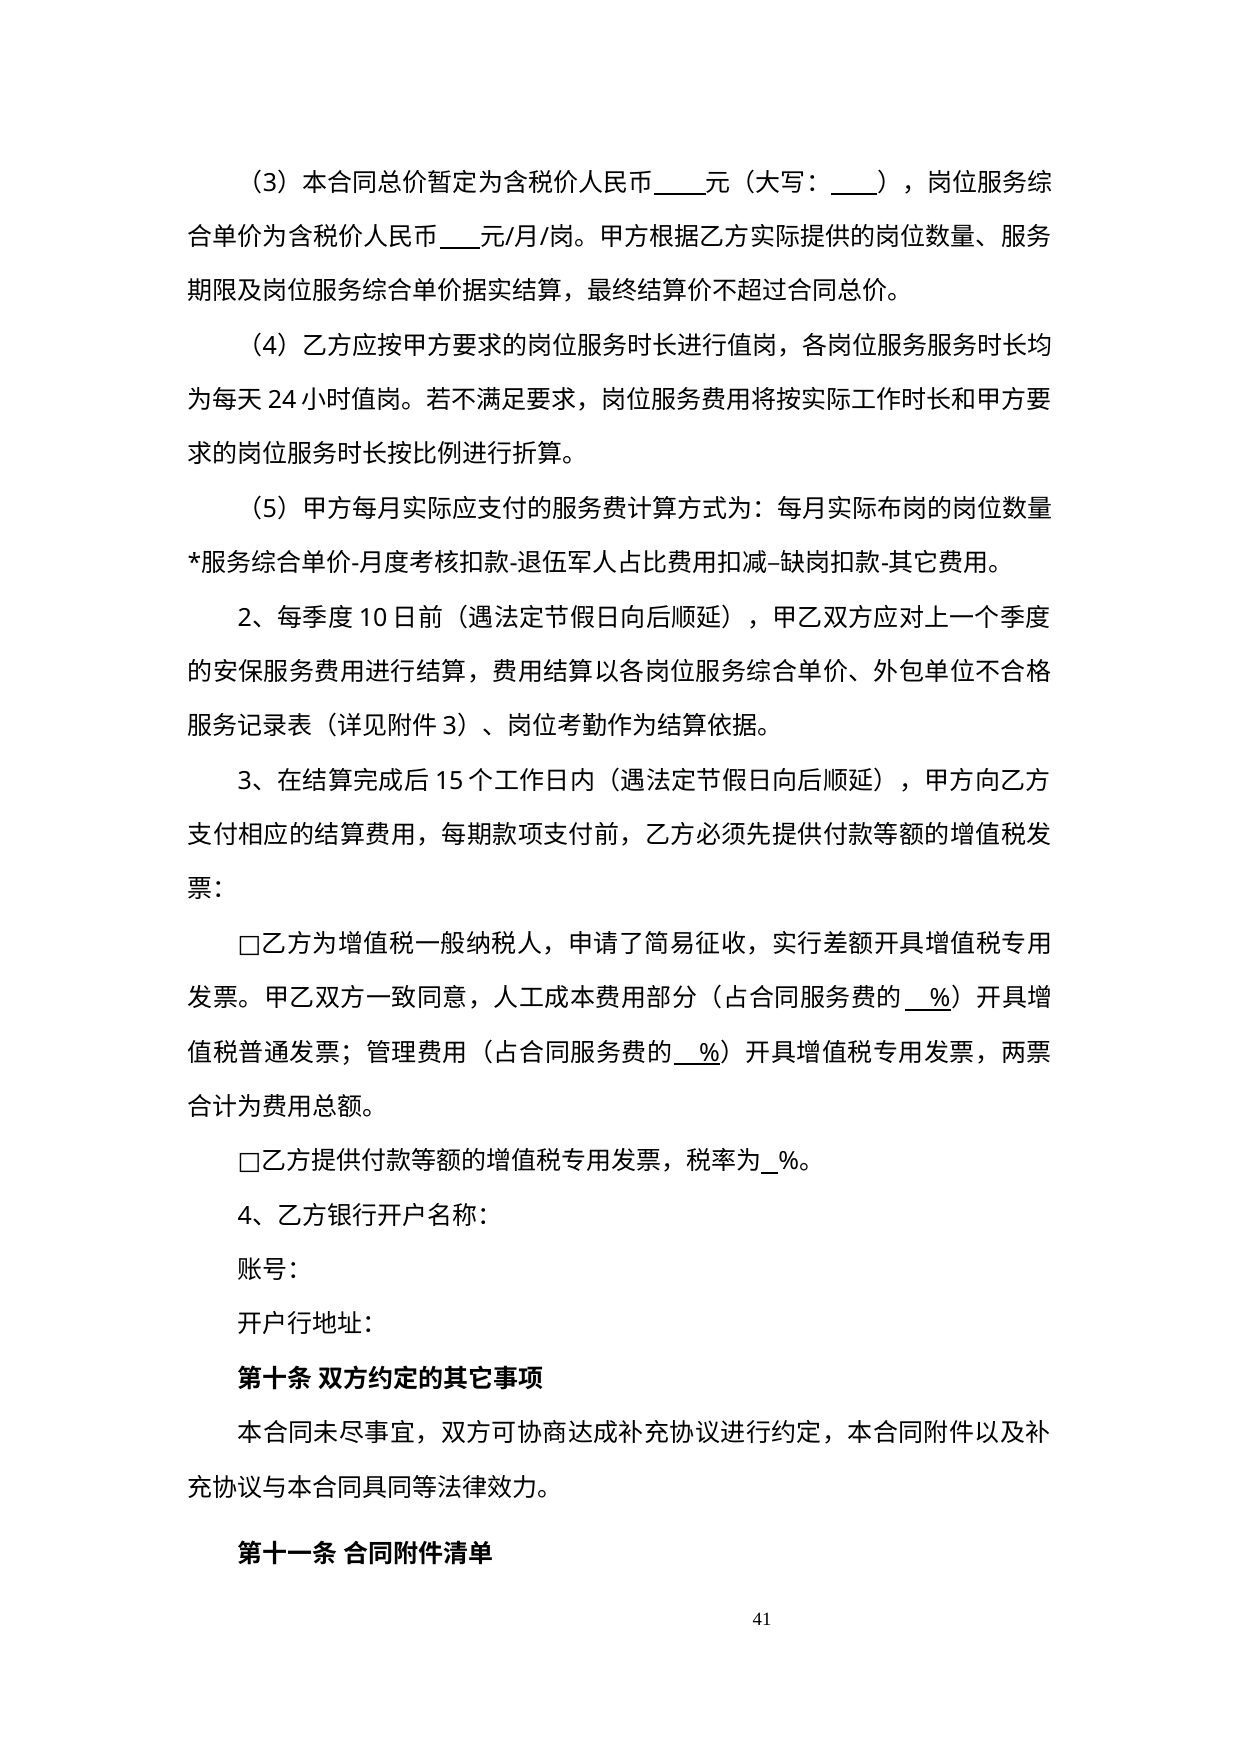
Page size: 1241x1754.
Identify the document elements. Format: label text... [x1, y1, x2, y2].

text 本合同未尽事宜，双方可协商达成补充协议进行约定，本合同附件以及补充协议与本合同具同等法律效力。 [187, 1413, 1053, 1503]
list （4）乙方应按甲方要求的岗位服务时长进行值岗，各岗位服务服务时长均为每天24小时值岗。若不满足要求，岗位服务费用将按实际工作时长和甲方要求的岗位服务时长按比例进行折算。 [187, 325, 1053, 470]
list （5）甲方每月实际应支付的服务费计算方式为：每月实际布岗的岗位数量*服务综合单价-月度考核扣款-退伍军人占比费用扣减–缺岗扣款-其它费用。 [187, 488, 1053, 579]
text 2、每季度10日前（遇法定节假日向后顺延），甲乙双方应对上一个季度的安保服务费用进行结算，费用结算以各岗位服务综合单价、外包单位不合格服务记录表（详见附件3）、岗位考勤作为结算依据。 [187, 597, 1053, 742]
text □乙方为增值税一般纳税人，申请了简易征收，实行差额开具增值税专用发票。甲乙双方一致同意，人工成本费用部分（占合同服务费的 %）开具增值税普通发票；管理费用（占合同服务费的 %）开具增值税专用发票，两票合计为费用总额。 [187, 923, 1053, 1123]
text 账号： [187, 1249, 1053, 1286]
text 3、在结算完成后15个工作日内（遇法定节假日向后顺延），甲方向乙方支付相应的结算费用，每期款项支付前，乙方必须先提供付款等额的增值税发票： [187, 760, 1053, 905]
text 第十一条 合同附件清单 [187, 1534, 1053, 1570]
text □乙方提供付款等额的增值税专用发票，税率为 %。 [187, 1141, 1053, 1177]
text 开户行地址： [187, 1304, 1053, 1340]
text 4、乙方银行开户名称： [187, 1195, 1053, 1231]
text 第十条 双方约定的其它事项 [187, 1358, 1053, 1394]
list （3）本合同总价暂定为含税价人民币 元（大写： ），岗位服务综合单价为含税价人民币 元/月/岗。甲方根据乙方实际提供的岗位数量、服务期限及岗位服务综合单价据实结算，最终结算价不超过合同总价。 [187, 162, 1053, 307]
